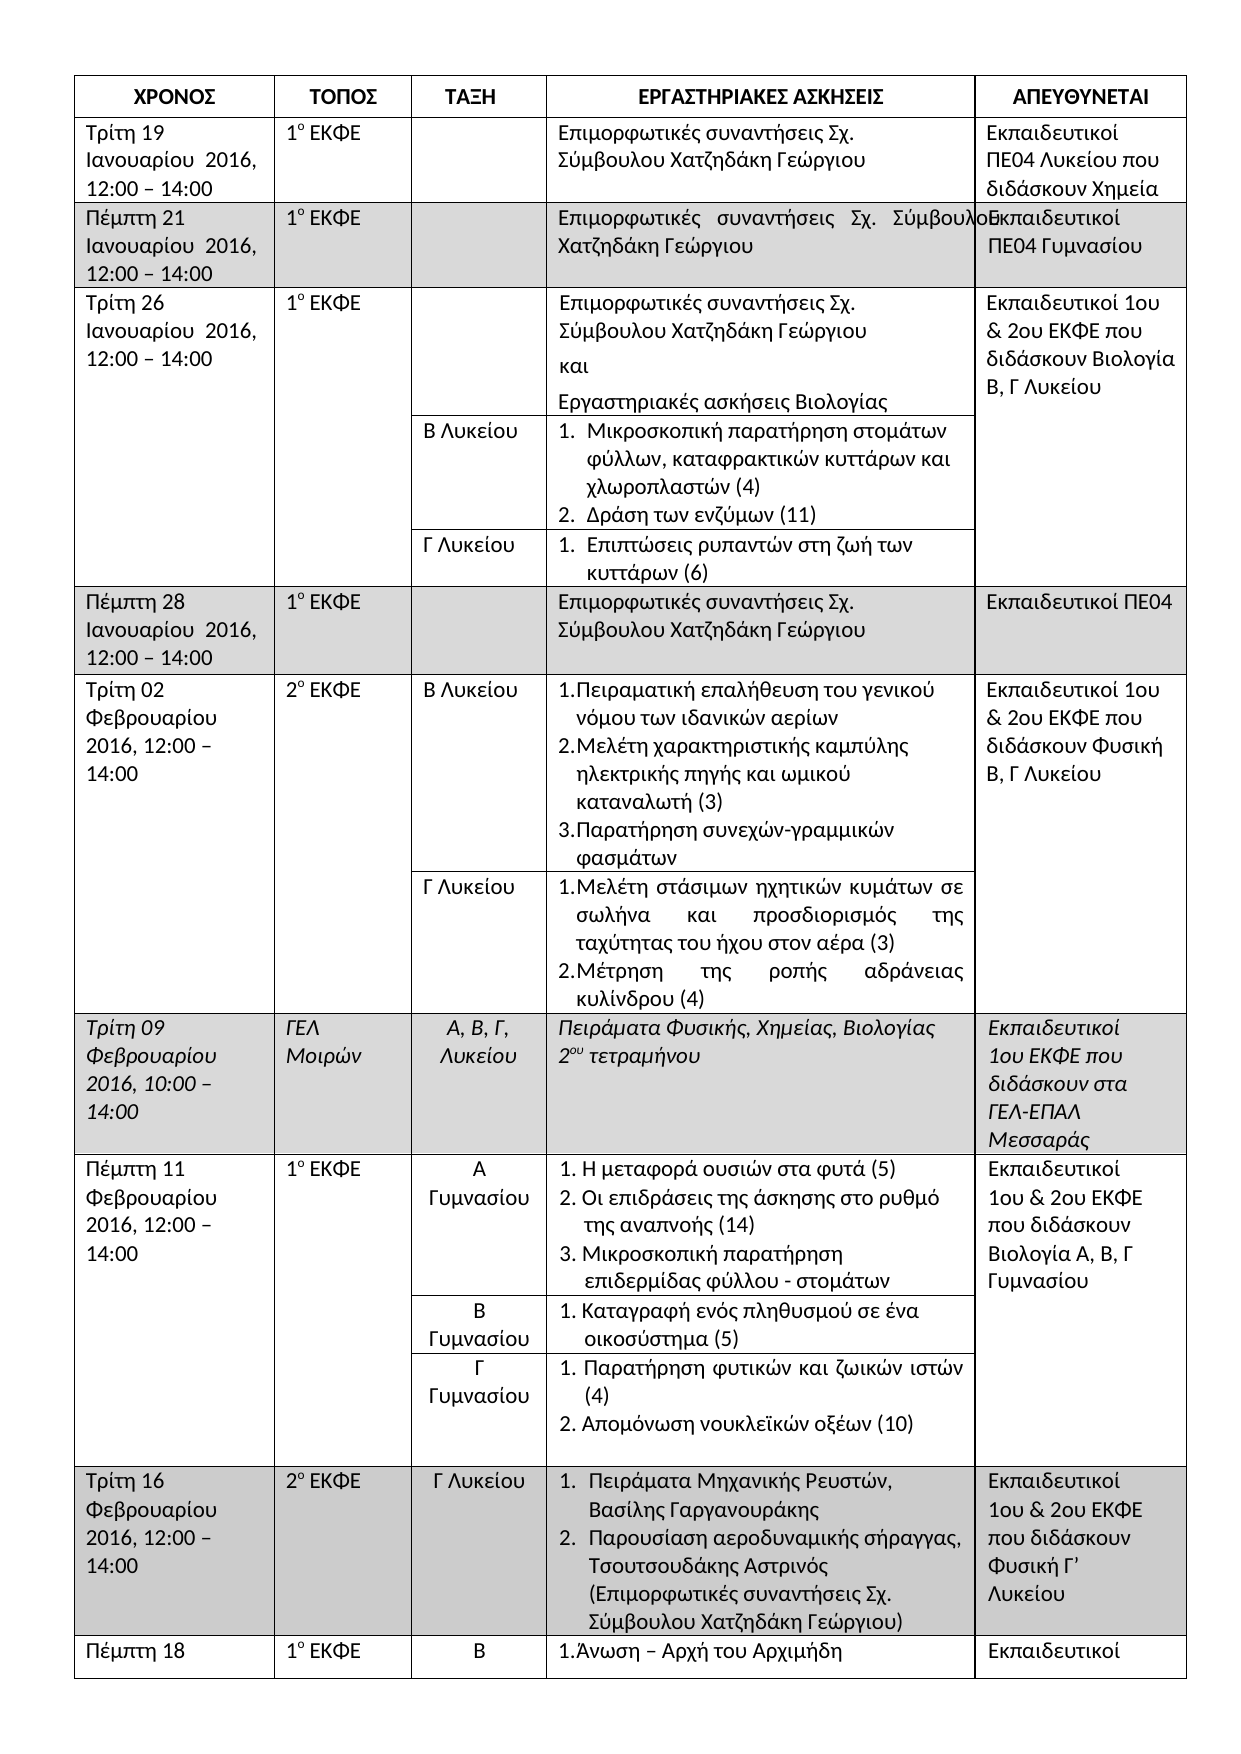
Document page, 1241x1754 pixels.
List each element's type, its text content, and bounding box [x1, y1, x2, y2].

table_cell Γ Λυκείου [412, 872, 546, 1012]
table_cell ΓΕΛ Μοιρών [275, 1014, 411, 1153]
table_cell 1. Παρατήρηση φυτικών και ζωικών ιστών (4) 2. Απομόνωση νουκλεϊκών οξέων (10) [547, 1354, 974, 1466]
table_cell Β Γυμνασίου [412, 1296, 546, 1352]
table_cell 1ο ΕΚΦΕ [275, 118, 411, 202]
table_cell Τρίτη 26 Ιανουαρίου 2016, 12:00 – 14:00 [75, 288, 274, 586]
table_cell 1. Η μεταφορά ουσιών στα φυτά (5) 2. Οι επιδράσεις της άσκησης στο ρυθμό της αναπνοής (14) 3. Μικροσκοπική παρατήρηση επιδερμίδας φύλλου - στομάτων [547, 1155, 974, 1295]
table_cell Τρίτη 09 Φεβρουαρίου 2016, 10:00 – 14:00 [75, 1014, 274, 1153]
table_cell Εκπαιδευτικοί 1ου & 2ου ΕΚΦΕ που διδάσκουν Φυσική Β, Γ Λυκείου [976, 675, 1186, 1012]
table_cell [75, 1636, 274, 1678]
table_cell [412, 118, 546, 202]
table_cell [412, 587, 546, 674]
table_cell Εκπαιδευτικοί ΠΕ04 [976, 587, 1186, 674]
table_cell Επιμορφωτικές συναντήσεις Σχ. Σύμβουλου Χατζηδάκη Γεώργιου [547, 118, 974, 202]
table_cell 1ο ΕΚΦΕ [275, 1155, 411, 1466]
table_cell Β Λυκείου [412, 675, 546, 871]
table_cell Α Γυμνασίου [412, 1155, 546, 1295]
table_cell Εκπαιδευτικοί 1ου & 2ου ΕΚΦΕ που διδάσκουν Φυσική Γ’ Λυκείου [976, 1467, 1186, 1635]
table_cell Α, Β, Γ, Λυκείου [412, 1014, 546, 1153]
table_cell Πέμπτη 21 Ιανουαρίου 2016, 12:00 – 14:00 [75, 203, 274, 287]
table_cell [547, 1636, 974, 1678]
table_cell 2ο ΕΚΦΕ [275, 1467, 411, 1635]
table_cell 1ο ΕΚΦΕ [275, 587, 411, 674]
table_cell Γ Λυκείου [412, 1467, 546, 1635]
table_cell Εκπαιδευτικοί 1ου & 2ου ΕΚΦΕ που διδάσκουν Βιολογία Β, Γ Λυκείου [976, 288, 1186, 586]
table_cell Μικροσκοπική παρατήρηση στομάτων φύλλων, καταφρακτικών κυττάρων και χλωροπλαστών (4) Δράση των ενζύμων (11) [547, 416, 974, 529]
table_cell Γ Γυμνασίου [412, 1354, 546, 1466]
table_cell Πέμπτη 11 Φεβρουαρίου 2016, 12:00 – 14:00 [75, 1155, 274, 1466]
table_cell Επιμορφωτικές συναντήσεις Σχ. Σύμβουλου Χατζηδάκη Γεώργιου [547, 203, 974, 287]
table_cell Γ Λυκείου [412, 530, 546, 586]
table_cell Εκπαιδευτικοί ΠΕ04 Λυκείου που διδάσκουν Χημεία [976, 118, 1186, 202]
table_cell 2ο ΕΚΦΕ [275, 675, 411, 1012]
table_cell Εκπαιδευτικοί ΠΕ04 Γυμνασίου [976, 203, 1186, 287]
table_cell 1ο ΕΚΦΕ [275, 203, 411, 287]
table_cell Πειράματα Φυσικής, Χημείας, Βιολογίας 2ου τετραμήνου [547, 1014, 974, 1153]
table_cell 1. Καταγραφή ενός πληθυσμού σε ένα οικοσύστημα (5) [547, 1296, 974, 1352]
table_cell Επιπτώσεις ρυπαντών στη ζωή των κυττάρων (6) [547, 530, 974, 586]
table_cell Β Γυμνασίου [412, 1636, 546, 1678]
table_cell Τρίτη 16 Φεβρουαρίου 2016, 12:00 – 14:00 [75, 1467, 274, 1635]
table_header ΑΠΕΥΘΥΝΕΤΑΙ [976, 76, 1186, 117]
table_cell 1ο ΕΚΦΕ [275, 1636, 411, 1678]
table_cell 1ο ΕΚΦΕ [275, 288, 411, 586]
table_cell Επιμορφωτικές συναντήσεις Σχ. Σύμβουλου Χατζηδάκη Γεώργιου [547, 587, 974, 674]
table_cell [976, 1636, 1186, 1678]
table_cell Β Λυκείου [412, 416, 546, 529]
table_cell Εκπαιδευτικοί 1ου & 2ου ΕΚΦΕ που διδάσκουν Βιολογία Α, Β, Γ Γυμνασίου [976, 1155, 1186, 1466]
table_cell Τρίτη 02 Φεβρουαρίου 2016, 12:00 – 14:00 [75, 675, 274, 1012]
table_cell Τρίτη 19 Ιανουαρίου 2016, 12:00 – 14:00 [75, 118, 274, 202]
table_header ΤΟΠΟΣ [275, 76, 411, 117]
table_header ΧΡΟΝΟΣ [75, 76, 274, 117]
table_cell Πειράματα Μηχανικής Ρευστών, Βασίλης Γαργανουράκης Παρουσίαση αεροδυναμικής σήραγγας, Τσουτσουδάκης Αστρινός (Επιμορφωτικές συναντήσεις Σχ. Σύμβουλου Χατζηδάκη Γεώργιου) [547, 1467, 974, 1635]
table_header ΤΑΞΗ [412, 76, 546, 117]
table_cell [412, 203, 546, 287]
table_header ΕΡΓΑΣΤΗΡΙΑΚΕΣ ΑΣΚΗΣΕΙΣ [547, 76, 974, 117]
table_cell Εκπαιδευτικοί 1ου ΕΚΦΕ που διδάσκουν στα ΓΕΛ-ΕΠΑΛ Μεσσαράς [976, 1014, 1186, 1153]
table_cell Πειραματική επαλήθευση του γενικού νόμου των ιδανικών αερίων Μελέτη χαρακτηριστικής καμπύλης ηλεκτρικής πηγής και ωμικού καταναλωτή (3) Παρατήρηση συνεχών-γραμμικών φασμάτων [547, 675, 974, 871]
table_cell Πέμπτη 28 Ιανουαρίου 2016, 12:00 – 14:00 [75, 587, 274, 674]
table_cell [412, 288, 546, 415]
table_cell Επιμορφωτικές συναντήσεις Σχ. Σύμβουλου Χατζηδάκη Γεώργιου και Εργαστηριακές ασκήσεις Βιολογίας [547, 288, 974, 415]
table_cell Μελέτη στάσιμων ηχητικών κυμάτων σε σωλήνα και προσδιορισμός της ταχύτητας του ήχου στον αέρα (3) Μέτρηση της ροπής αδράνειας κυλίνδρου (4) [547, 872, 974, 1012]
